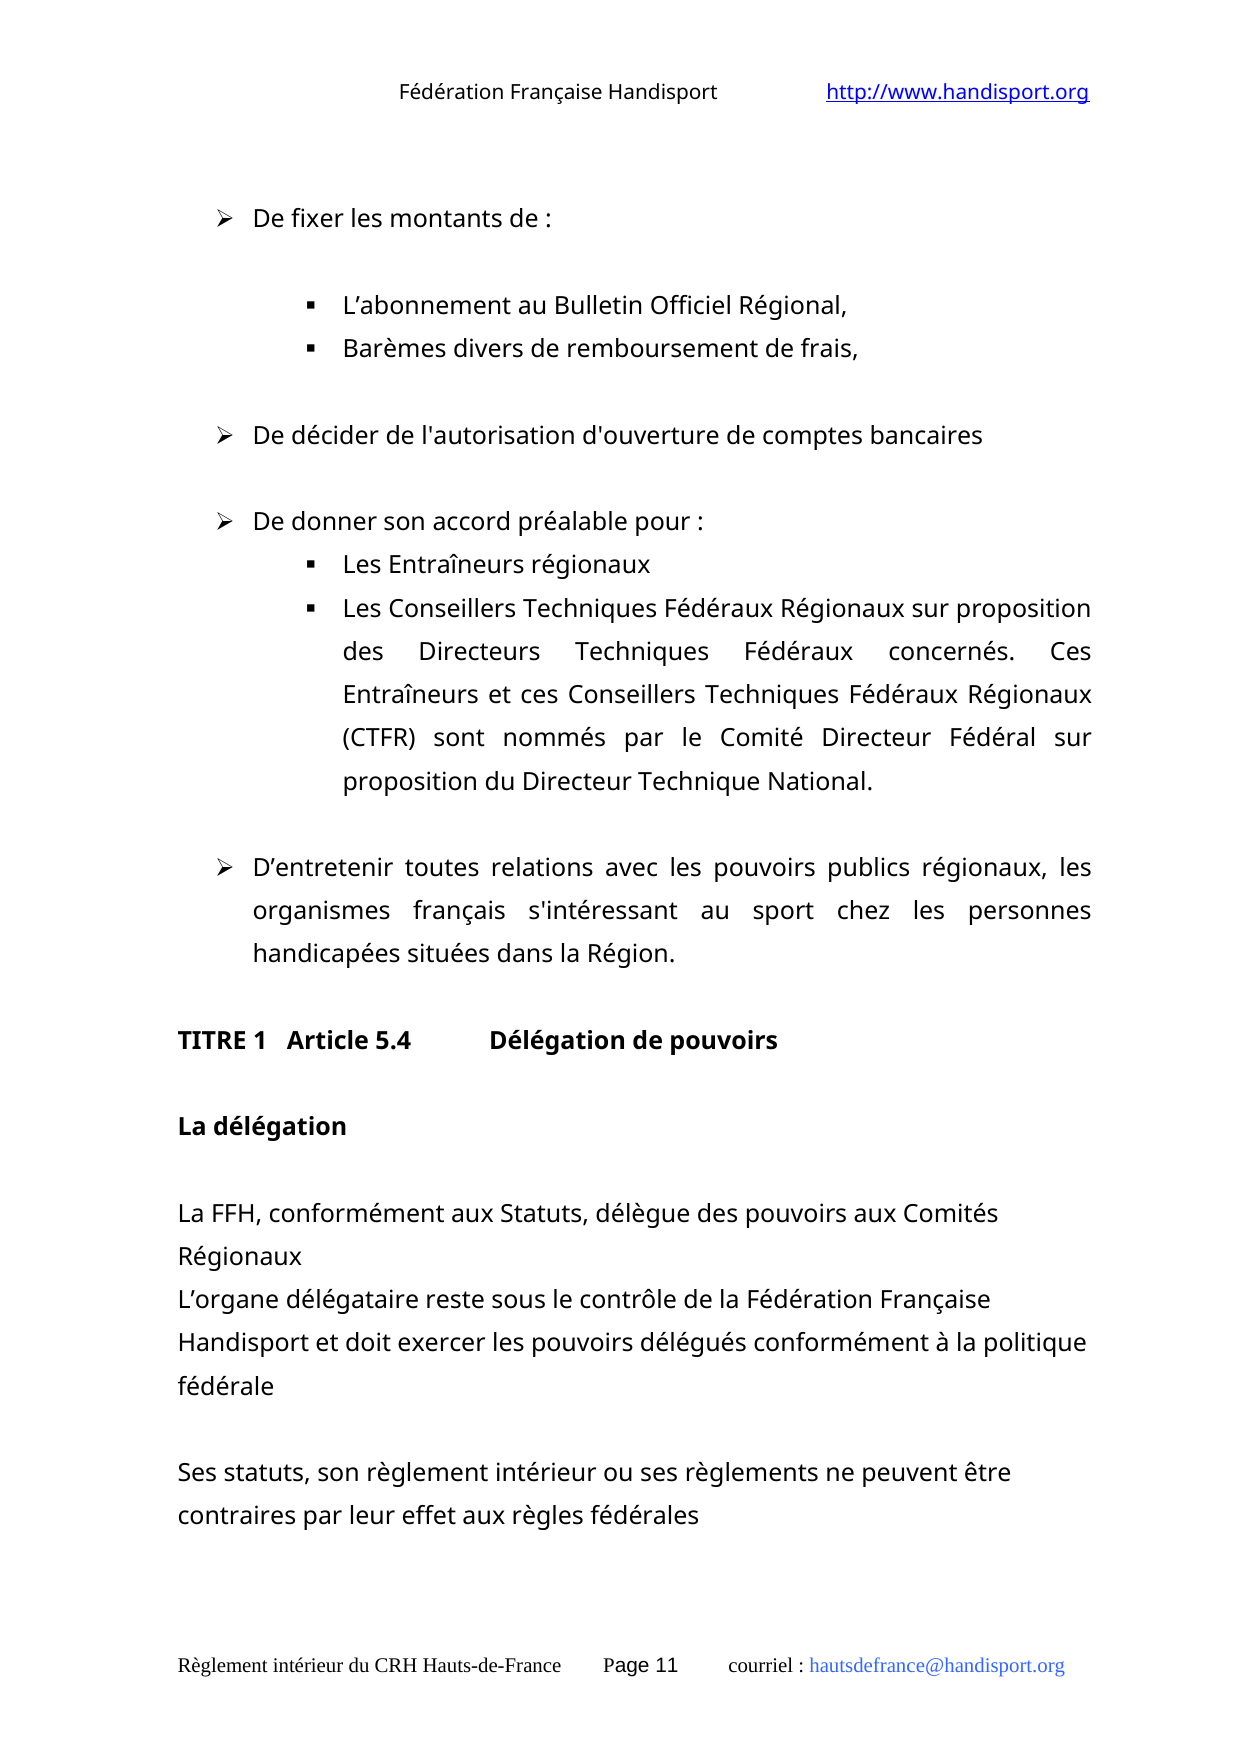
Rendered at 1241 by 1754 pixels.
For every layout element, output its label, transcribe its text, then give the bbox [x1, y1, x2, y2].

text La délégation [177, 1109, 1092, 1143]
list De fixer les montants de : [215, 201, 1092, 235]
text La FFH, conformément aux Statuts, délègue des pouvoirs aux Comités Régionaux [177, 1195, 1092, 1273]
list L’abonnement au Bulletin Officiel Régional, [305, 288, 1092, 322]
text Ses statuts, son règlement intérieur ou ses règlements ne peuvent être contraires par leur effet aux règles fédérales [177, 1455, 1092, 1532]
list De donner son accord préalable pour : [215, 504, 1092, 538]
list De décider de l'autorisation d'ouverture de comptes bancaires [215, 417, 1092, 451]
text TITRE 1 Article 5.4 Délégation de pouvoirs [177, 1022, 1092, 1057]
list Les Entraîneurs régionaux [305, 547, 1092, 581]
text L’organe délégataire reste sous le contrôle de la Fédération Française Handisport et doit exercer les pouvoirs délégués conformément à la politique fédérale [177, 1282, 1092, 1402]
list Barèmes divers de remboursement de frais, [305, 331, 1092, 365]
list D’entretenir toutes relations avec les pouvoirs publics régionaux, les organismes français s'intéressant au sport chez les personnes handicapées situées dans la Région. [215, 849, 1092, 970]
list Les Conseillers Techniques Fédéraux Régionaux sur proposition des Directeurs Techniques Fédéraux concernés. Ces Entraîneurs et ces Conseillers Techniques Fédéraux Régionaux (CTFR) sont nommés par le Comité Directeur Fédéral sur proposition du Directeur Technique National. [305, 590, 1092, 797]
